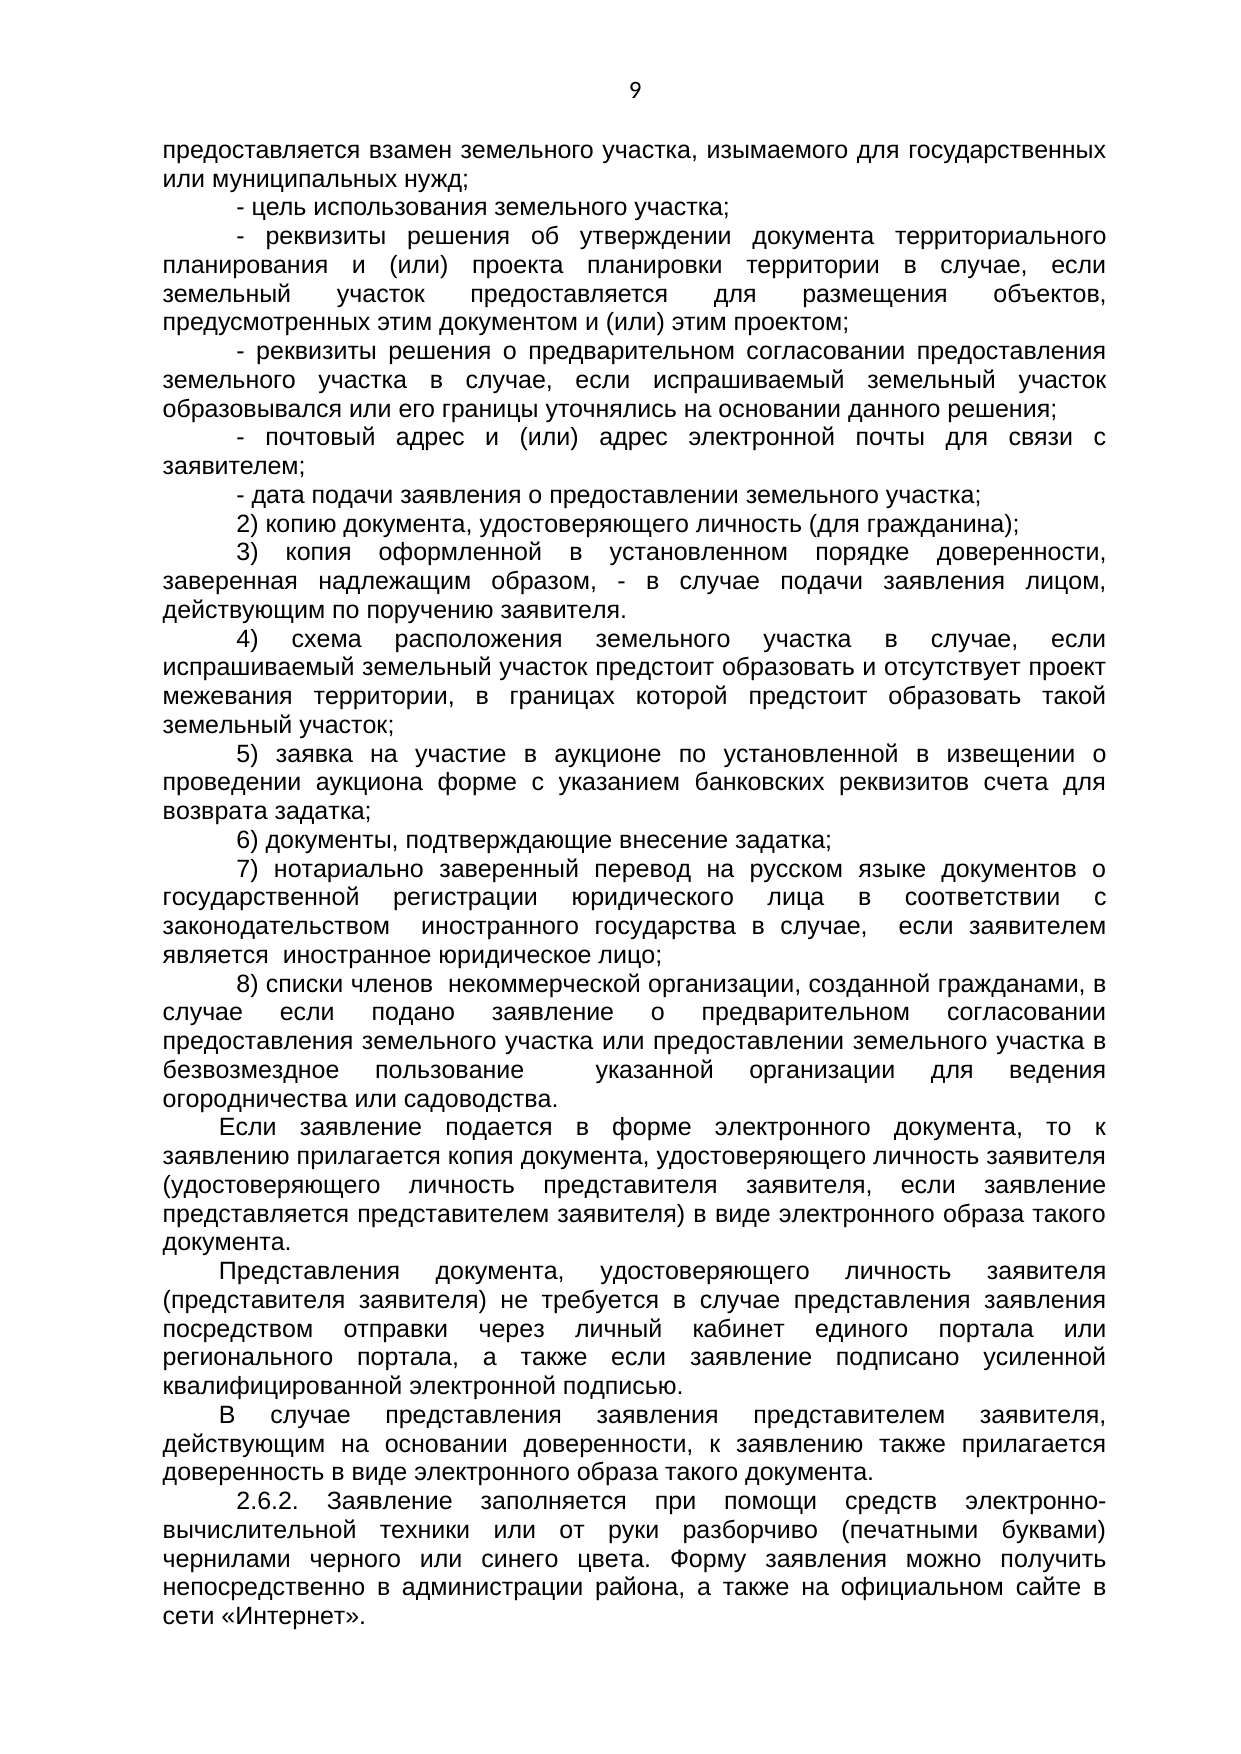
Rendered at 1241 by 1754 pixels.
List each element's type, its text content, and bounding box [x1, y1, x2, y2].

text 2.6.2. Заявление заполняется при помощи средств электронно-вычислительной техники или от руки разборчиво (печатными буквами) чернилами черного или синего цвета. Форму заявления можно получить непосредственно в администрации района, а также на официальном сайте в сети «Интернет». [162, 1486, 1107, 1630]
text - реквизиты решения об утверждении документа территориального планирования и (или) проекта планировки территории в случае, если земельный участок предоставляется для размещения объектов, предусмотренных этим документом и (или) этим проектом; [162, 221, 1107, 336]
text Представления документа, удостоверяющего личность заявителя (представителя заявителя) не требуется в случае представления заявления посредством отправки через личный кабинет единого портала или регионального портала, а также если заявление подписано усиленной квалифицированной электронной подписью. [162, 1256, 1107, 1400]
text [162, 135, 1107, 192]
text 2) копию документа, удостоверяющего личность (для гражданина); [162, 509, 1107, 537]
text - реквизиты решения о предварительном согласовании предоставления земельного участка в случае, если испрашиваемый земельный участок образовывался или его границы уточнялись на основании данного решения; [162, 336, 1107, 422]
text - почтовый адрес и (или) адрес электронной почты для связи с заявителем; [162, 422, 1107, 480]
text 7) нотариально заверенный перевод на русском языке документов о государственной регистрации юридического лица в соответствии с законодательством иностранного государства в случае, если заявителем является иностранное юридическое лицо; [162, 854, 1107, 969]
text - цель использования земельного участка; [162, 192, 1107, 221]
text Если заявление подается в форме электронного документа, то к заявлению прилагается копия документа, удостоверяющего личность заявителя (удостоверяющего личность представителя заявителя, если заявление представляется представителем заявителя) в виде электронного образа такого документа. [162, 1112, 1107, 1256]
text В случае представления заявления представителем заявителя, действующим на основании доверенности, к заявлению также прилагается доверенность в виде электронного образа такого документа. [162, 1400, 1107, 1486]
text 6) документы, подтверждающие внесение задатка; [162, 825, 1107, 854]
text 4) схема расположения земельного участка в случае, если испрашиваемый земельный участок предстоит образовать и отсутствует проект межевания территории, в границах которой предстоит образовать такой земельный участок; [162, 624, 1107, 739]
text 5) заявка на участие в аукционе по установленной в извещении о проведении аукциона форме с указанием банковских реквизитов счета для возврата задатка; [162, 739, 1107, 825]
text - дата подачи заявления о предоставлении земельного участка; [162, 480, 1107, 509]
text 8) списки членов некоммерческой организации, созданной гражданами, в случае если подано заявление о предварительном согласовании предоставления земельного участка или предоставлении земельного участка в безвозмездное пользование указанной организации для ведения огородничества или садоводства. [162, 969, 1107, 1112]
text 3) копия оформленной в установленном порядке доверенности, заверенная надлежащим образом, - в случае подачи заявления лицом, действующим по поручению заявителя. [162, 537, 1107, 624]
